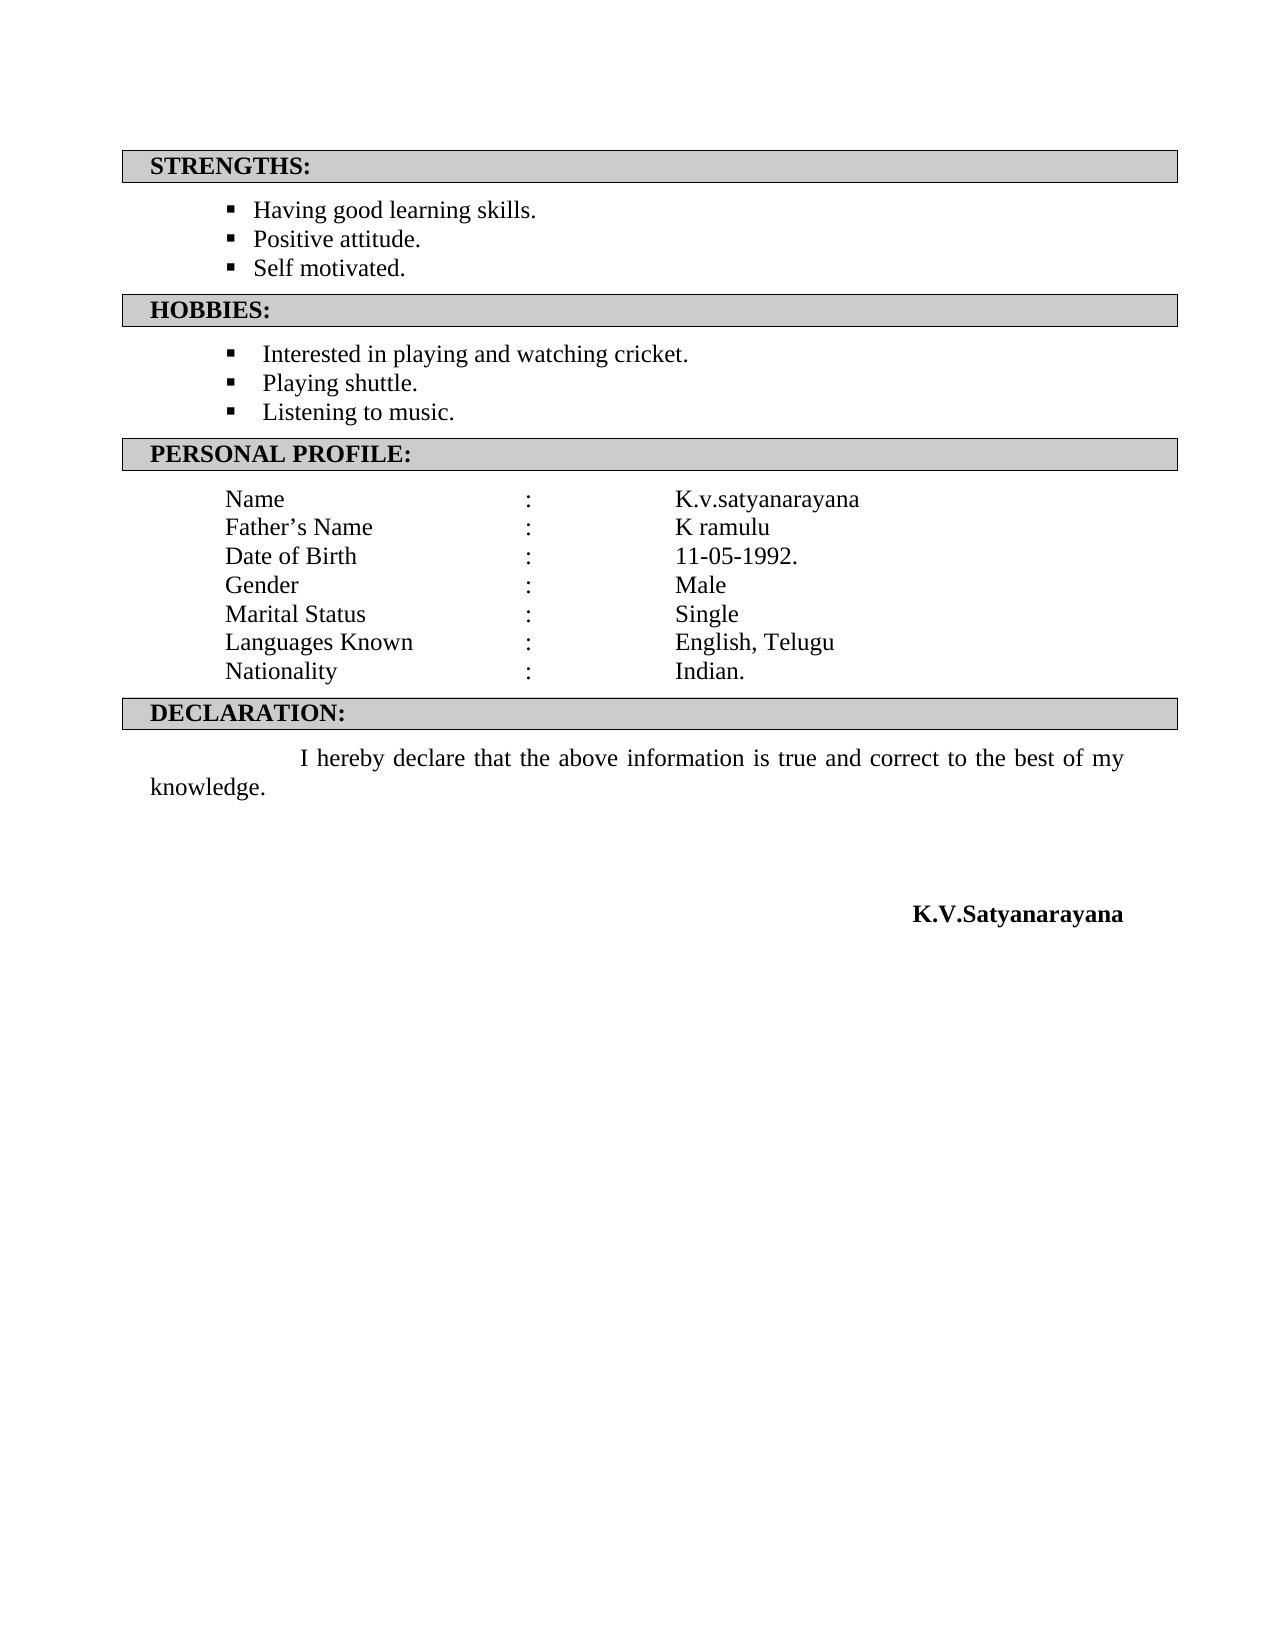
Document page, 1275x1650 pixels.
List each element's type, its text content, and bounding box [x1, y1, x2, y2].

text K.V.Satyanarayana [825, 899, 1125, 928]
text Father’s Name : K ramulu [150, 512, 1125, 541]
text Nationality : Indian. [150, 656, 1125, 685]
list Playing shuttle. [225, 368, 1125, 397]
text DECLARATION: [123, 699, 1177, 729]
text Languages Known : English, Telugu [150, 627, 1125, 656]
list Listening to music. [225, 397, 1125, 426]
list Having good learning skills. [225, 195, 1134, 224]
text Marital Status : Single [150, 599, 1125, 627]
list Positive attitude. [225, 224, 1134, 253]
text HOBBIES: [123, 295, 1177, 326]
text I hereby declare that the above information is true and correct to the best of my knowledge. [150, 743, 1125, 800]
text Name : K.v.satyanarayana [150, 484, 1125, 512]
text PERSONAL PROFILE: [123, 439, 1177, 470]
text Gender : Male [150, 570, 1125, 599]
list Interested in playing and watching cricket. [225, 339, 1125, 368]
text Date of Birth : 11-05-1992. [150, 541, 1125, 570]
text STRENGTHS: [123, 151, 1177, 182]
list Self motivated. [225, 253, 1134, 282]
